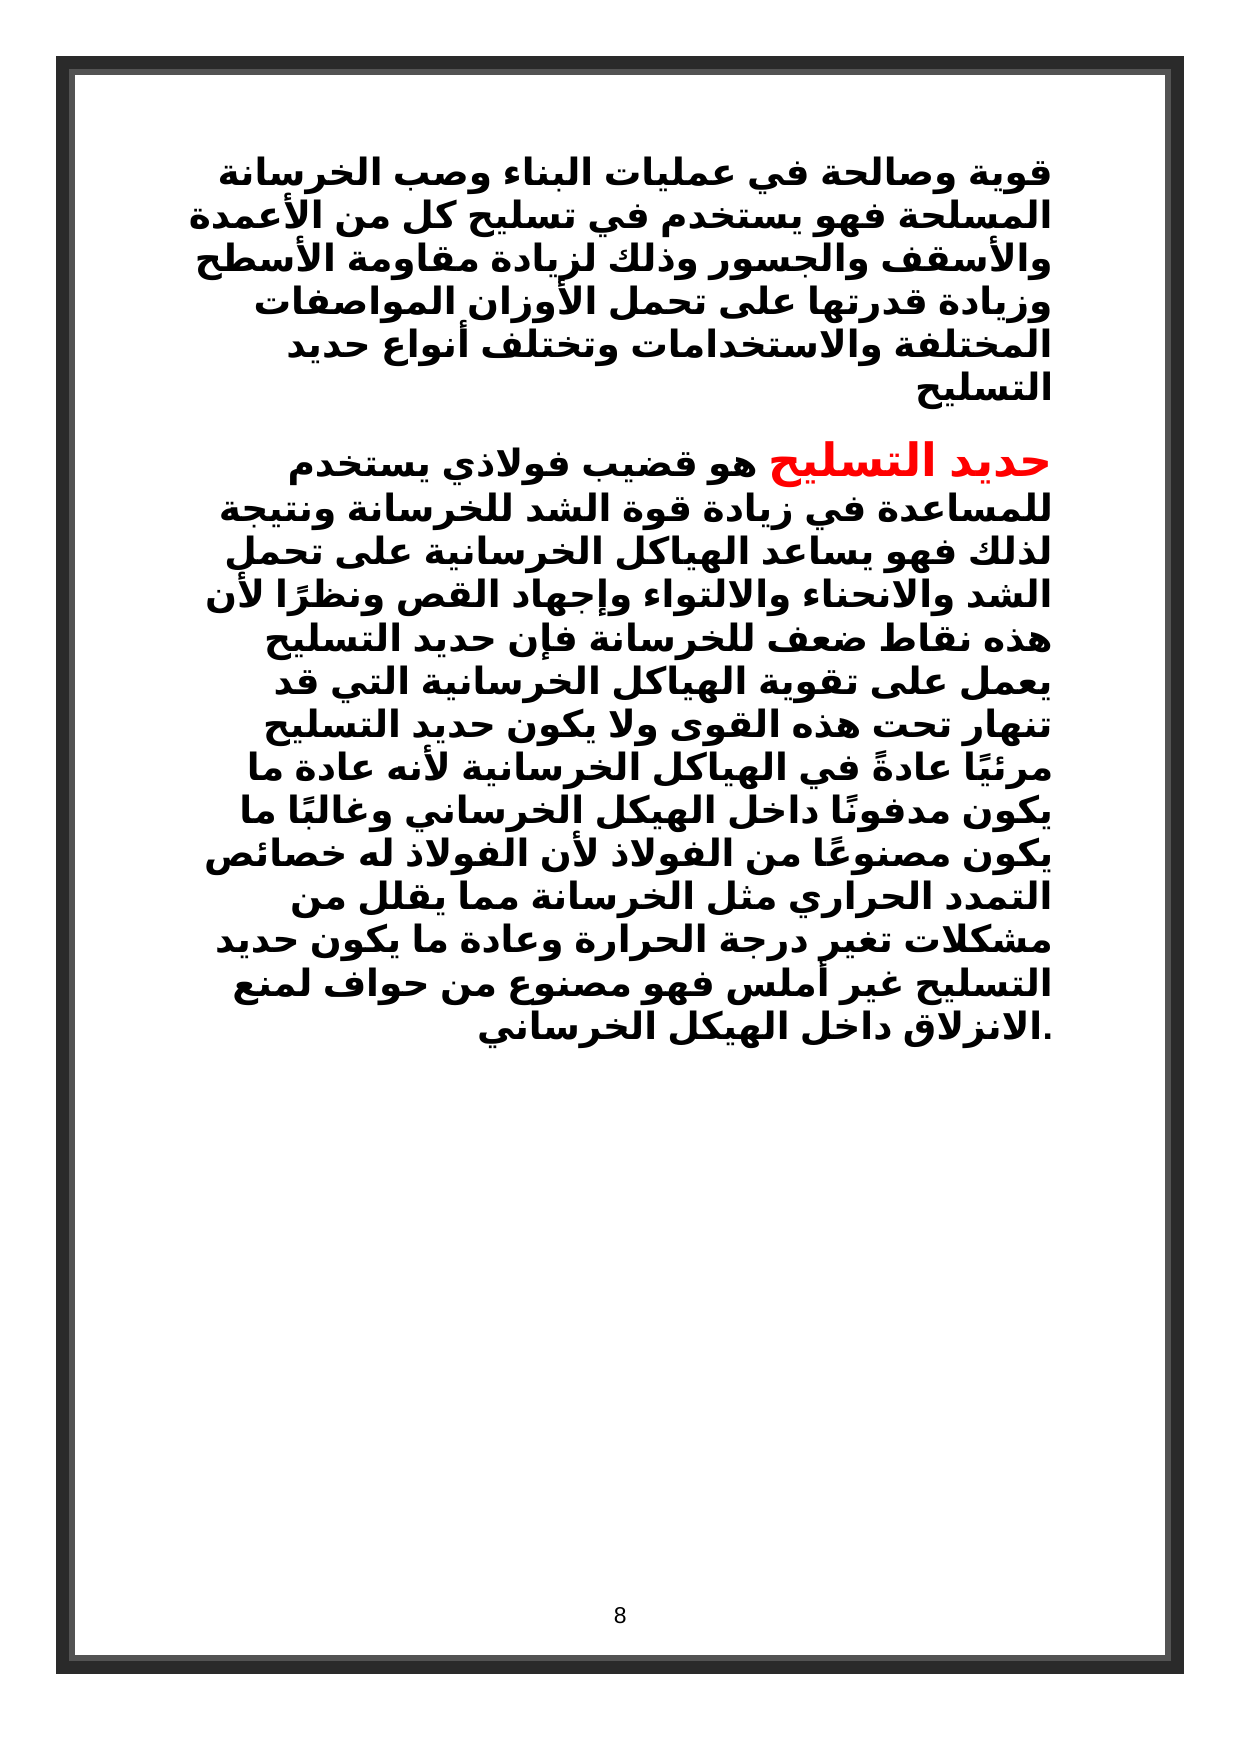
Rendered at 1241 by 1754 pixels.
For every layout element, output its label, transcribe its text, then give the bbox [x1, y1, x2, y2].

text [187, 150, 1053, 409]
text حديد التسليح هو قضيب فولاذي يستخدم للمساعدة في زيادة قوة الشد للخرسانة ونتيجة لذلك فهو يساعد الهياكل الخرسانية على تحمل الشد والانحناء والالتواء وإجهاد القص ونظرًا لأن هذه نقاط ضعف للخرسانة فإن حديد التسليح يعمل على تقوية الهياكل الخرسانية التي قد تنهار تحت هذه القوى ولا يكون حديد التسليح مرئيًا عادةً في الهياكل الخرسانية لأنه عادة ما يكون مدفونًا داخل الهيكل الخرساني وغالبًا ما يكون مصنوعًا من الفولاذ لأن الفولاذ له خصائص التمدد الحراري مثل الخرسانة مما يقلل من مشكلات تغير درجة الحرارة وعادة ما يكون حديد التسليح غير أملس فهو مصنوع من حواف لمنع الانزلاق داخل الهيكل الخرساني. [187, 434, 1053, 1047]
